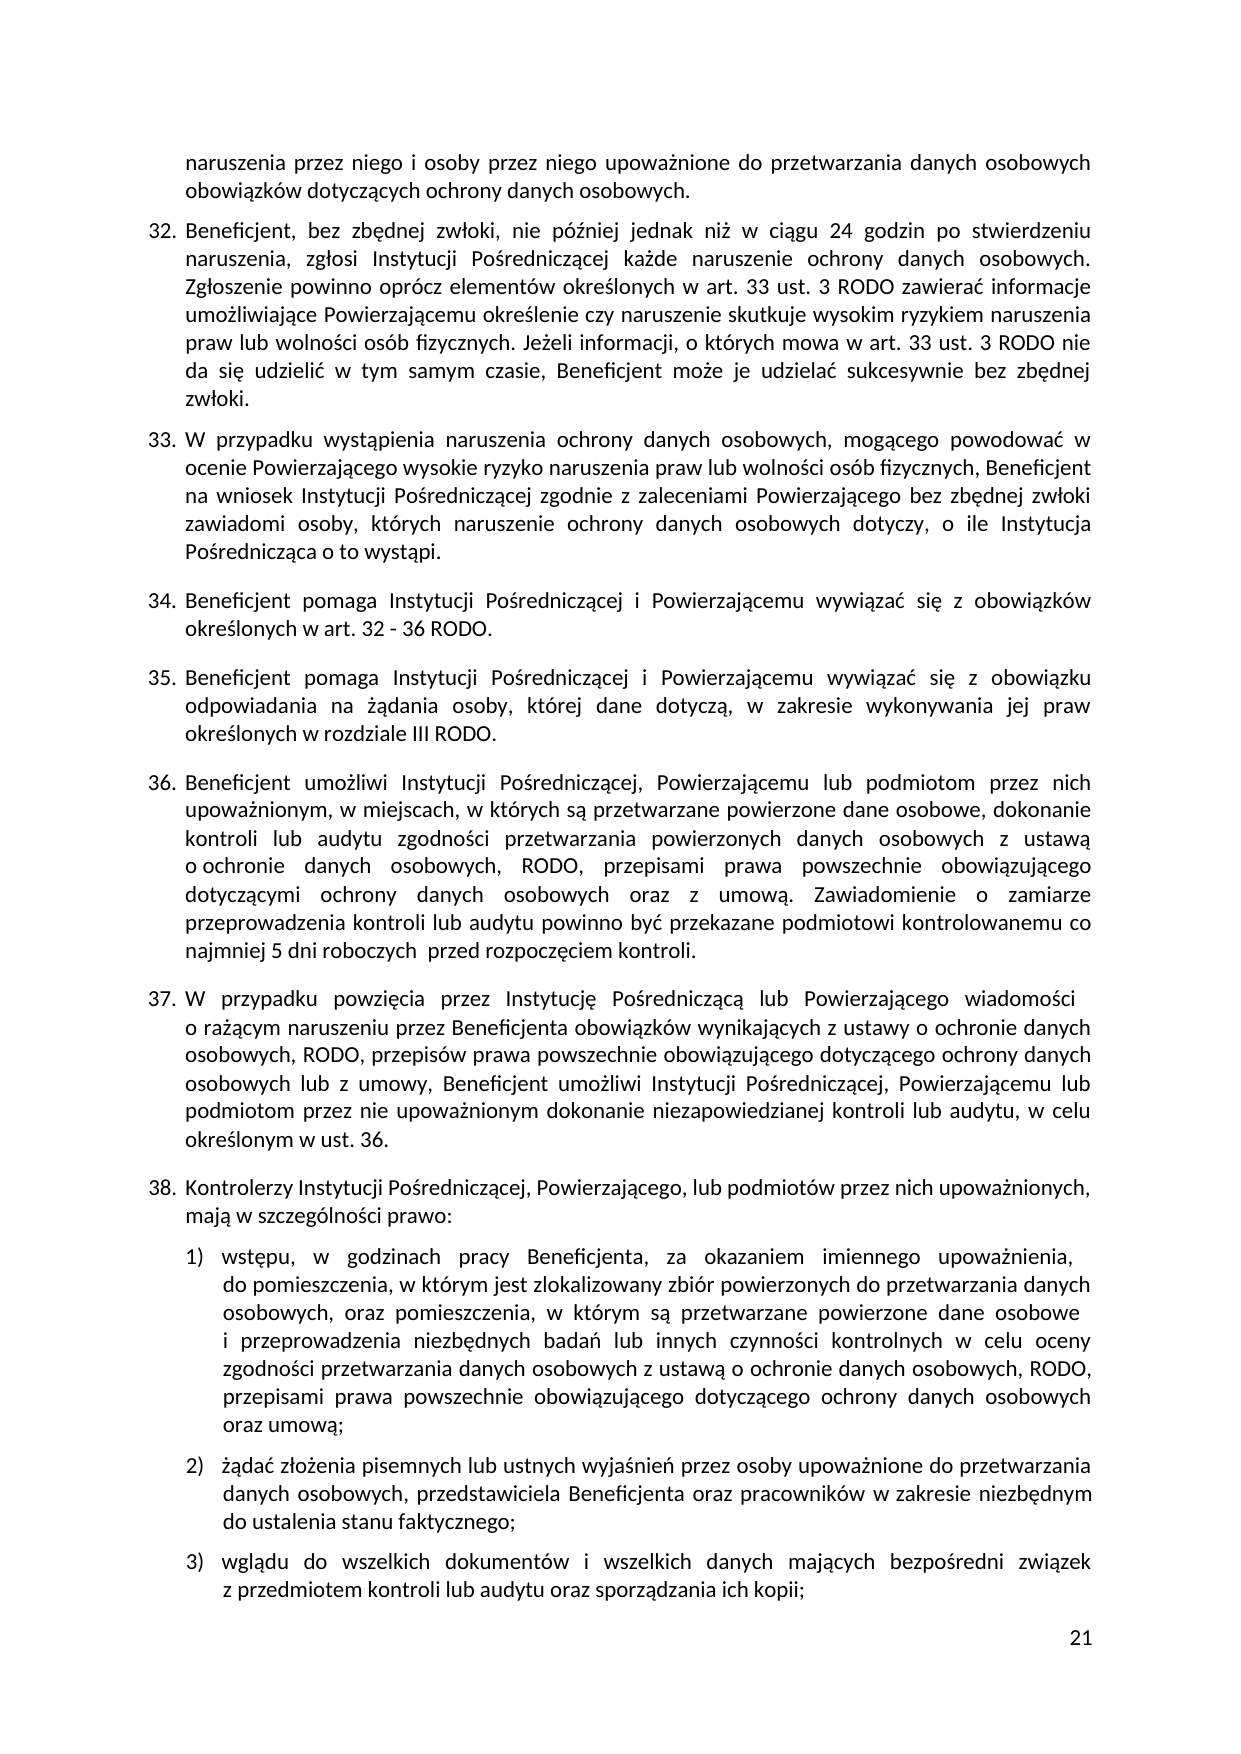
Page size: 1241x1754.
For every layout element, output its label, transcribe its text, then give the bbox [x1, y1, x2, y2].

list W przypadku wystąpienia naruszenia ochrony danych osobowych, mogącego powodować w ocenie Powierzającego wysokie ryzyko naruszenia praw lub wolności osób fizycznych, Beneficjent na wniosek Instytucji Pośredniczącej zgodnie z zaleceniami Powierzającego bez zbędnej zwłoki zawiadomi osoby, których naruszenie ochrony danych osobowych dotyczy, o ile Instytucja Pośrednicząca o to wystąpi. [148, 425, 1092, 565]
list Kontrolerzy Instytucji Pośredniczącej, Powierzającego, lub podmiotów przez nich upoważnionych, mają w szczególności prawo: [148, 1173, 1092, 1229]
list W przypadku powzięcia przez Instytucję Pośredniczącą lub Powierzającego wiadomości o rażącym naruszeniu przez Beneficjenta obowiązków wynikających z ustawy o ochronie danych osobowych, RODO, przepisów prawa powszechnie obowiązującego dotyczącego ochrony danych osobowych lub z umowy, Beneficjent umożliwi Instytucji Pośredniczącej, Powierzającemu lub podmiotom przez nie upoważnionym dokonanie niezapowiedzianej kontroli lub audytu, w celu określonym w ust. 36. [148, 984, 1092, 1153]
list wstępu, w godzinach pracy Beneficjenta, za okazaniem imiennego upoważnienia, do pomieszczenia, w którym jest zlokalizowany zbiór powierzonych do przetwarzania danych osobowych, oraz pomieszczenia, w którym są przetwarzane powierzone dane osobowe i przeprowadzenia niezbędnych badań lub innych czynności kontrolnych w celu oceny zgodności przetwarzania danych osobowych z ustawą o ochronie danych osobowych, RODO, przepisami prawa powszechnie obowiązującego dotyczącego ochrony danych osobowych oraz umową; [185, 1242, 1092, 1438]
list Beneficjent pomaga Instytucji Pośredniczącej i Powierzającemu wywiązać się z obowiązków określonych w art. 32 - 36 RODO. [148, 586, 1092, 642]
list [148, 148, 1092, 204]
list Beneficjent, bez zbędnej zwłoki, nie później jednak niż w ciągu 24 godzin po stwierdzeniu naruszenia, zgłosi Instytucji Pośredniczącej każde naruszenie ochrony danych osobowych. Zgłoszenie powinno oprócz elementów określonych w art. 33 ust. 3 RODO zawierać informacje umożliwiające Powierzającemu określenie czy naruszenie skutkuje wysokim ryzykiem naruszenia praw lub wolności osób fizycznych. Jeżeli informacji, o których mowa w art. 33 ust. 3 RODO nie da się udzielić w tym samym czasie, Beneficjent może je udzielać sukcesywnie bez zbędnej zwłoki. [148, 216, 1092, 412]
list żądać złożenia pisemnych lub ustnych wyjaśnień przez osoby upoważnione do przetwarzania danych osobowych, przedstawiciela Beneficjenta oraz pracowników w zakresie niezbędnym do ustalenia stanu faktycznego; [186, 1451, 1092, 1535]
list Beneficjent umożliwi Instytucji Pośredniczącej, Powierzającemu lub podmiotom przez nich upoważnionym, w miejscach, w których są przetwarzane powierzone dane osobowe, dokonanie kontroli lub audytu zgodności przetwarzania powierzonych danych osobowych z ustawą o ochronie danych osobowych, RODO, przepisami prawa powszechnie obowiązującego dotyczącymi ochrony danych osobowych oraz z umową. Zawiadomienie o zamiarze przeprowadzenia kontroli lub audytu powinno być przekazane podmiotowi kontrolowanemu co najmniej 5 dni roboczych przed rozpoczęciem kontroli. [148, 768, 1092, 964]
list Beneficjent pomaga Instytucji Pośredniczącej i Powierzającemu wywiązać się z obowiązku odpowiadania na żądania osoby, której dane dotyczą, w zakresie wykonywania jej praw określonych w rozdziale III RODO. [148, 663, 1092, 747]
list wglądu do wszelkich dokumentów i wszelkich danych mających bezpośredni związek z przedmiotem kontroli lub audytu oraz sporządzania ich kopii; [186, 1547, 1092, 1603]
